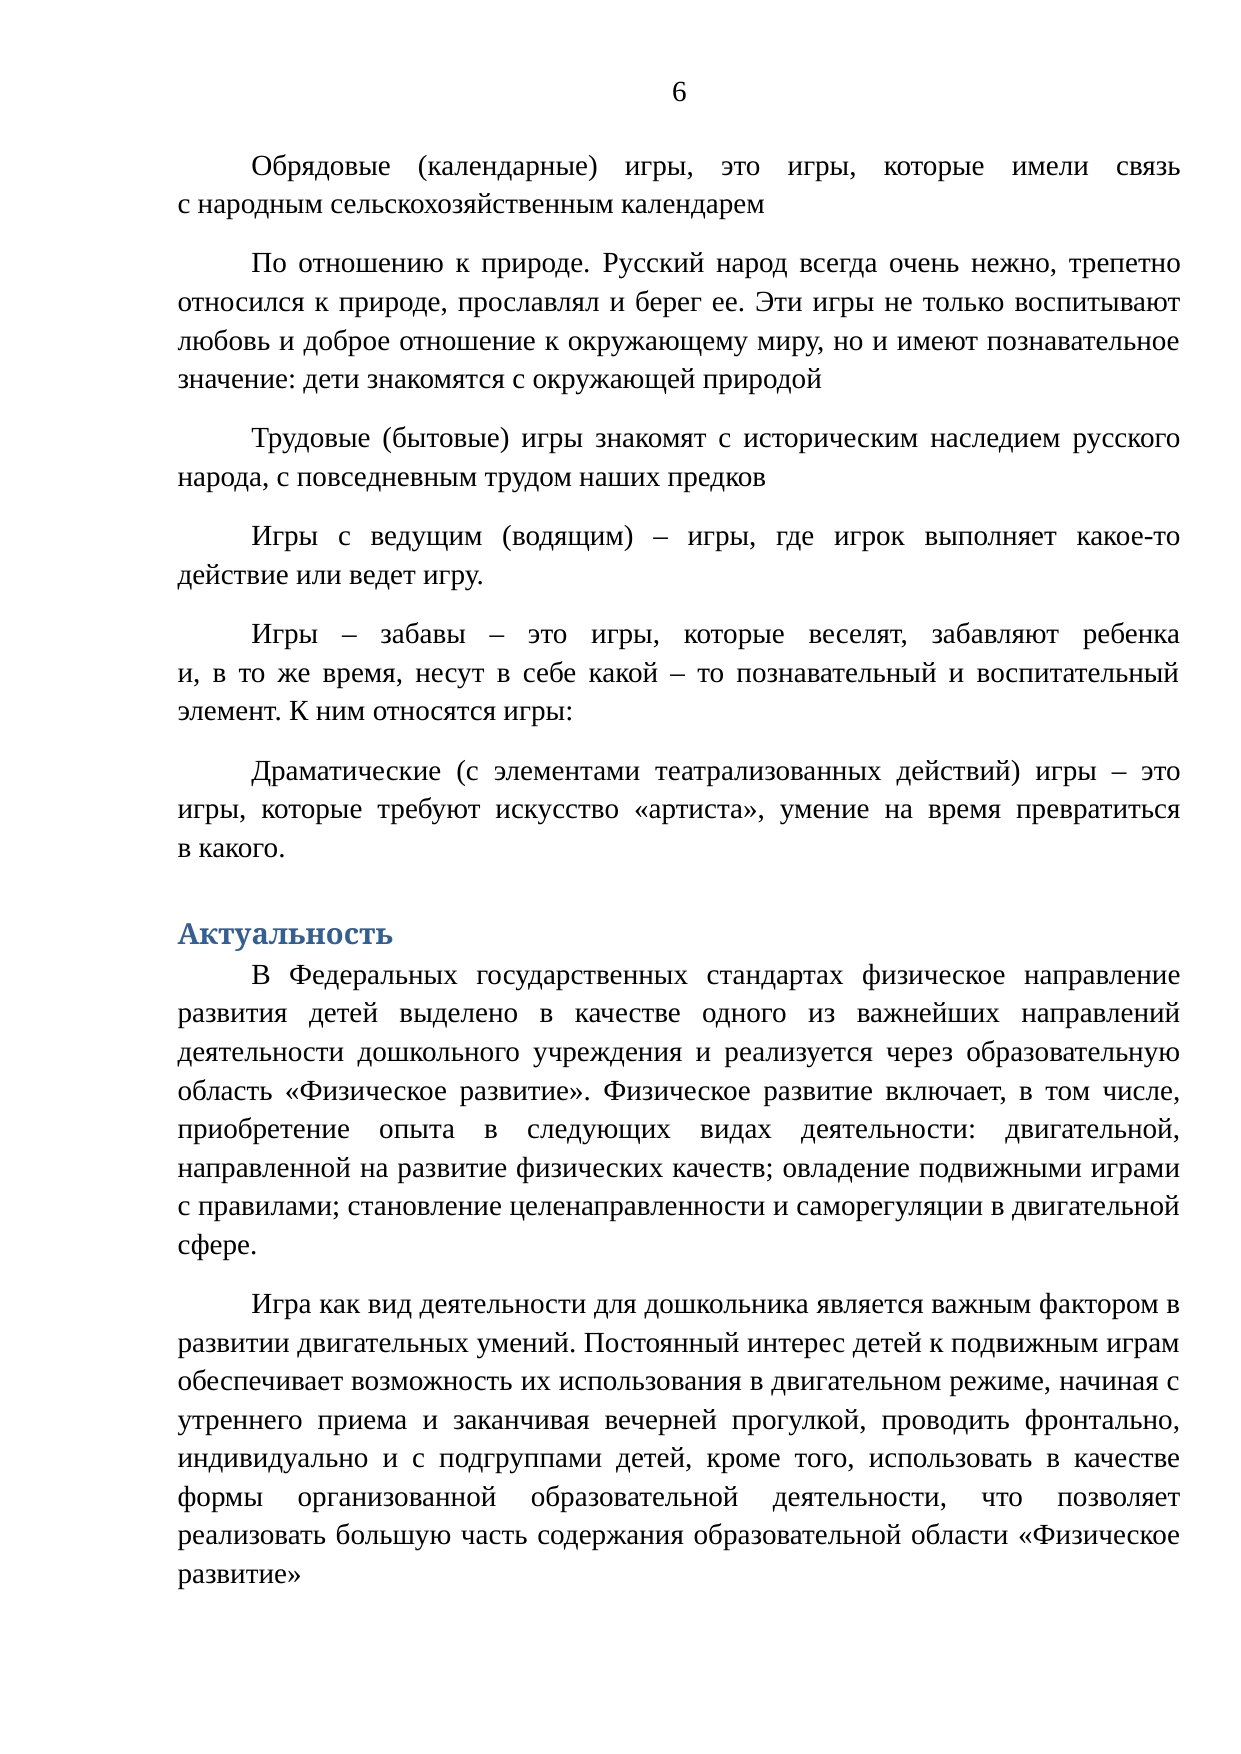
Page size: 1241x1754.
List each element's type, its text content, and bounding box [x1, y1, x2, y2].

text Обрядовые (календарные) игры, это игры, которые имели связь с народным сельскохозяйственным календарем [177, 148, 1181, 220]
text Игры – забавы – это игры, которые веселят, забавляют ребенка и, в то же время, несут в себе какой – то познавательный и воспитательный элемент. К ним относятся игры: [177, 616, 1181, 727]
subtitle Актуальность [177, 918, 1181, 952]
text Игры с ведущим (водящим) – игры, где игрок выполняет какое-то действие или ведет игру. [177, 518, 1181, 591]
text В Федеральных государственных стандартах физическое направление развития детей выделено в качестве одного из важнейших направлений деятельности дошкольного учреждения и реализуется через образовательную область «Физическое развитие». Физическое развитие включает, в том числе, приобретение опыта в следующих видах деятельности: двигательной, направленной на развитие физических качеств; овладение подвижными играми с правилами; становление целенаправленности и саморегуляции в двигательной сфере. [177, 957, 1181, 1260]
text По отношению к природе. Русский народ всегда очень нежно, трепетно относился к природе, прославлял и берег ее. Эти игры не только воспитывают любовь и доброе отношение к окружающему миру, но и имеют познавательное значение: дети знакомятся с окружающей природой [177, 246, 1181, 395]
text Игра как вид деятельности для дошкольника является важным фактором в развитии двигательных умений. Постоянный интерес детей к подвижным играм обеспечивает возможность их использования в двигательном режиме, начиная с утреннего приема и заканчивая вечерней прогулкой, проводить фронтально, индивидуально и с подгруппами детей, кроме того, использовать в качестве формы организованной образовательной деятельности, что позволяет реализовать большую часть содержания образовательной области «Физическое развитие» [177, 1286, 1181, 1589]
text Драматические (с элементами театрализованных действий) игры – это игры, которые требуют искусство «артиста», умение на время превратиться в какого. [177, 753, 1181, 863]
text Трудовые (бытовые) игры знакомят с историческим наследием русского народа, с повседневным трудом наших предков [177, 421, 1181, 493]
